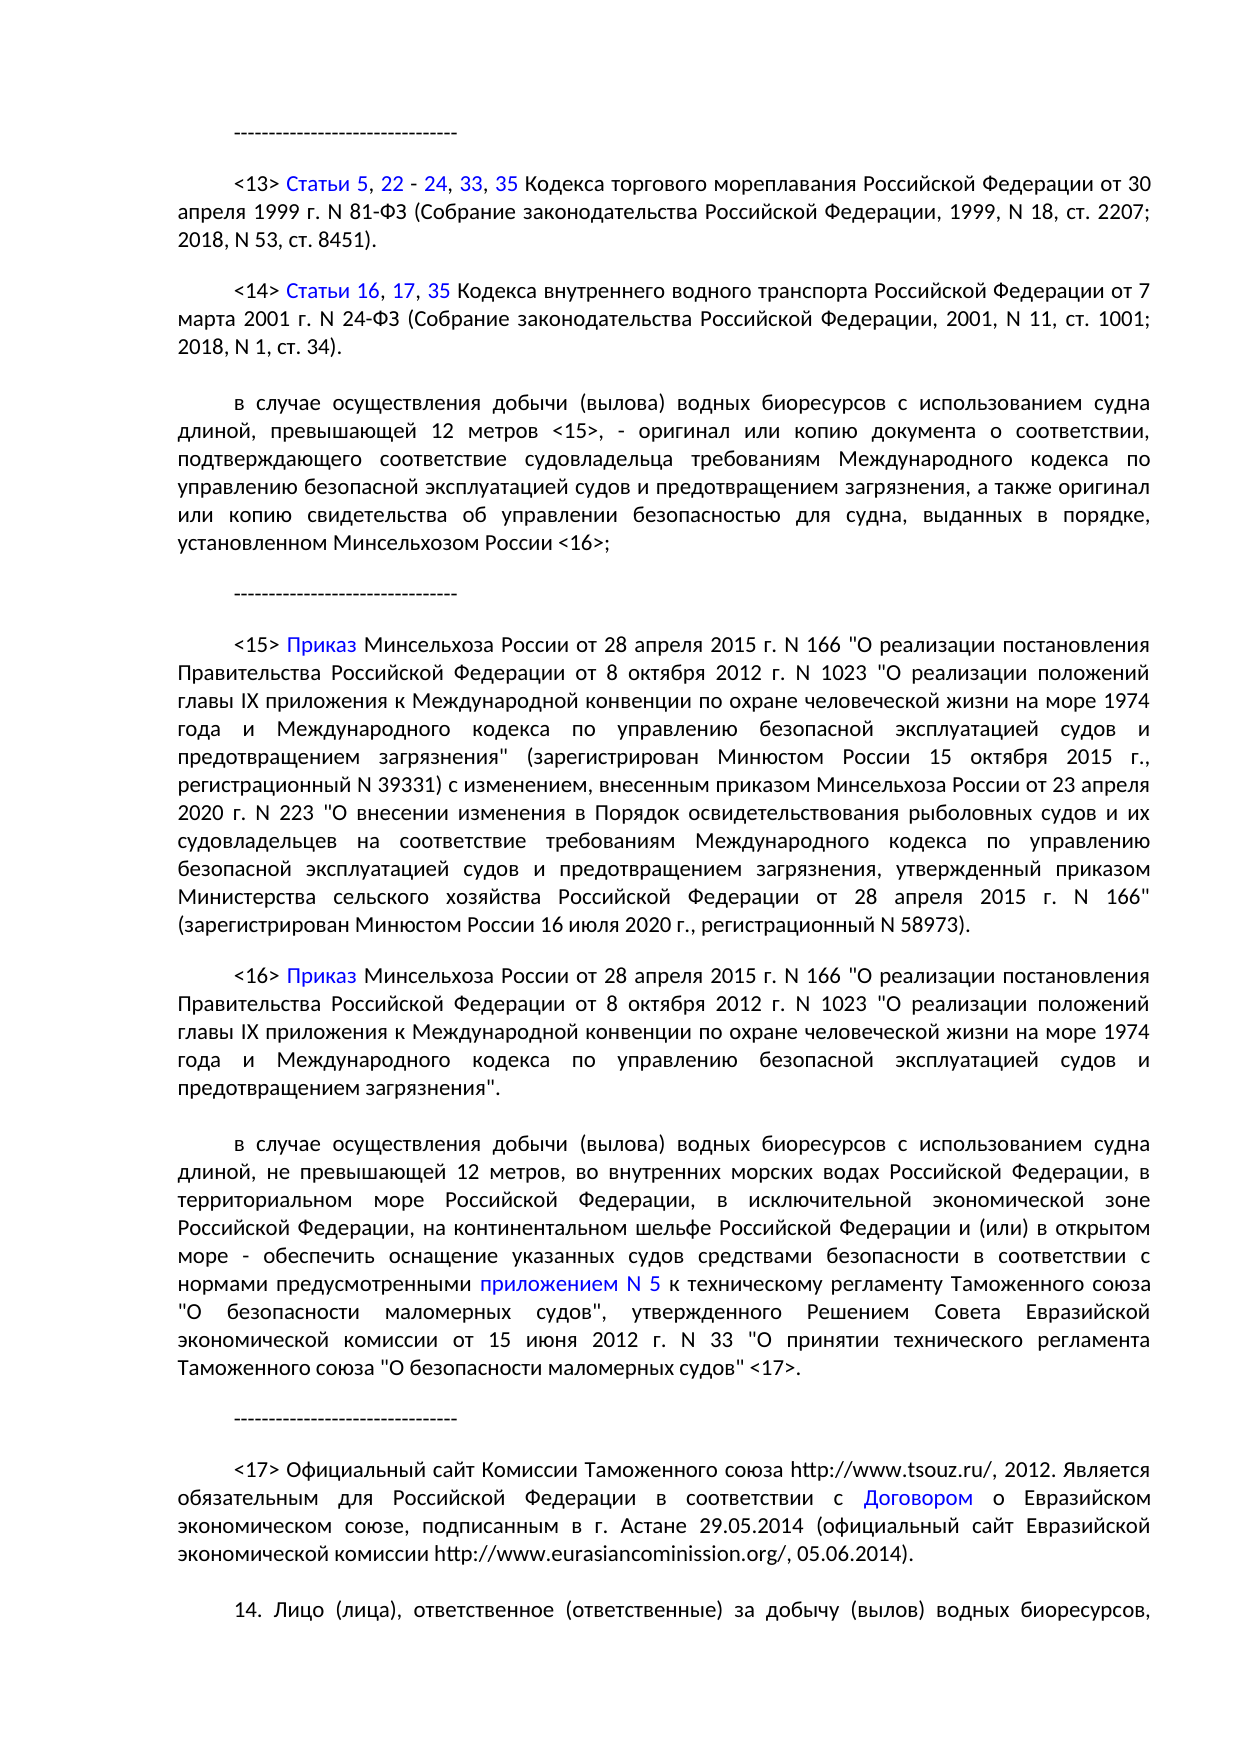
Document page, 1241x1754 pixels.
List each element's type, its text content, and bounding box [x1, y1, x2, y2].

text <13> Статьи 5, 22 - 24, 33, 35 Кодекса торгового мореплавания Российской Федерации от 30 апреля 1999 г. N 81-ФЗ (Собрание законодательства Российской Федерации, 1999, N 18, ст. 2207; 2018, N 53, ст. 8451). [177, 169, 1152, 253]
text -------------------------------- [177, 118, 1152, 146]
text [177, 1596, 1152, 1623]
text в случае осуществления добычи (вылова) водных биоресурсов с использованием судна длиной, не превышающей 12 метров, во внутренних морских водах Российской Федерации, в территориальном море Российской Федерации, в исключительной экономической зоне Российской Федерации, на континентальном шельфе Российской Федерации и (или) в открытом море - обеспечить оснащение указанных судов средствами безопасности в соответствии с нормами предусмотренными приложением N 5 к техническому регламенту Таможенного союза "О безопасности маломерных судов", утвержденного Решением Совета Евразийской экономической комиссии от 15 июня 2012 г. N 33 "О принятии технического регламента Таможенного союза "О безопасности маломерных судов" <17>. [177, 1129, 1152, 1382]
text <17> Официальный сайт Комиссии Таможенного союза http://www.tsouz.ru/, 2012. Является обязательным для Российской Федерации в соответствии с Договором о Евразийском экономическом союзе, подписанным в г. Астане 29.05.2014 (официальный сайт Евразийской экономической комиссии http://www.eurasiancominission.org/, 05.06.2014). [177, 1455, 1152, 1567]
text в случае осуществления добычи (вылова) водных биоресурсов с использованием судна длиной, превышающей 12 метров <15>, - оригинал или копию документа о соответствии, подтверждающего соответствие судовладельца требованиям Международного кодекса по управлению безопасной эксплуатацией судов и предотвращением загрязнения, а также оригинал или копию свидетельства об управлении безопасностью для судна, выданных в порядке, установленном Минсельхозом России <16>; [177, 388, 1152, 556]
text -------------------------------- [177, 1404, 1152, 1432]
text -------------------------------- [177, 579, 1152, 607]
text <16> Приказ Минсельхоза России от 28 апреля 2015 г. N 166 "О реализации постановления Правительства Российской Федерации от 8 октября 2012 г. N 1023 "О реализации положений главы IX приложения к Международной конвенции по охране человеческой жизни на море 1974 года и Международного кодекса по управлению безопасной эксплуатацией судов и предотвращением загрязнения". [177, 961, 1152, 1101]
text <15> Приказ Минсельхоза России от 28 апреля 2015 г. N 166 "О реализации постановления Правительства Российской Федерации от 8 октября 2012 г. N 1023 "О реализации положений главы IX приложения к Международной конвенции по охране человеческой жизни на море 1974 года и Международного кодекса по управлению безопасной эксплуатацией судов и предотвращением загрязнения" (зарегистрирован Минюстом России 15 октября 2015 г., регистрационный N 39331) с изменением, внесенным приказом Минсельхоза России от 23 апреля 2020 г. N 223 "О внесении изменения в Порядок освидетельствования рыболовных судов и их судовладельцев на соответствие требованиям Международного кодекса по управлению безопасной эксплуатацией судов и предотвращением загрязнения, утвержденный приказом Министерства сельского хозяйства Российской Федерации от 28 апреля 2015 г. N 166" (зарегистрирован Минюстом России 16 июля 2020 г., регистрационный N 58973). [177, 630, 1152, 938]
text <14> Статьи 16, 17, 35 Кодекса внутреннего водного транспорта Российской Федерации от 7 марта 2001 г. N 24-ФЗ (Собрание законодательства Российской Федерации, 2001, N 11, ст. 1001; 2018, N 1, ст. 34). [177, 276, 1152, 360]
